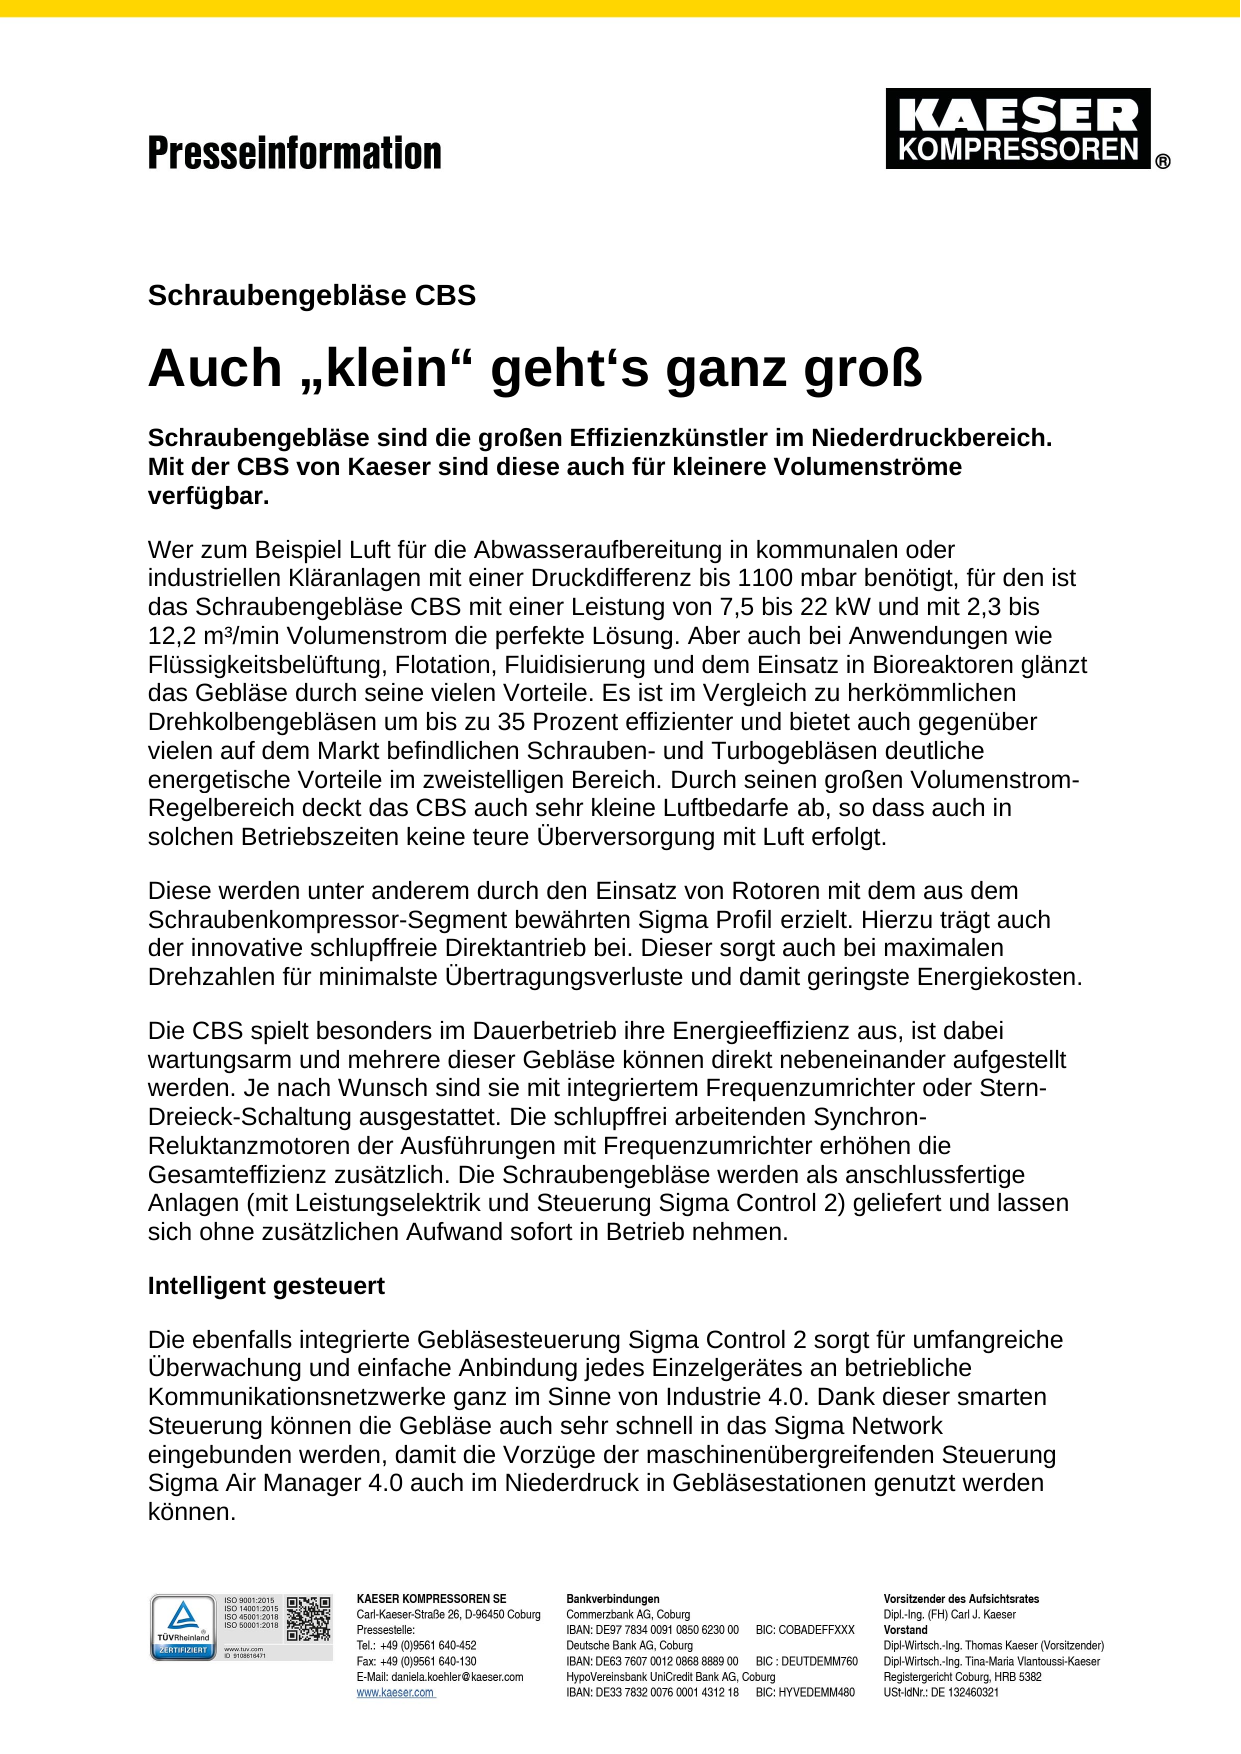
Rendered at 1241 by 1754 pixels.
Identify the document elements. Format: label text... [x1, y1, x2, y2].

text Diese werden unter anderem durch den Einsatz von Rotoren mit dem aus dem Schraubenkompressor-Segment bewährten Sigma Profil erzielt. Hierzu trägt auch der innovative schlupffreie Direktantrieb bei. Dieser sorgt auch bei maximalen Drehzahlen für minimalste Übertragungsverluste und damit geringste Energiekosten. [148, 876, 1092, 991]
text Wer zum Beispiel Luft für die Abwasseraufbereitung in kommunalen oder industriellen Kläranlagen mit einer Druckdifferenz bis 1100 mbar benötigt, für den ist das Schraubengebläse CBS mit einer Leistung von 7,5 bis 22 kW und mit 2,3 bis 12,2 m³/min Volumenstrom die perfekte Lösung. Aber auch bei Anwendungen wie Flüssigkeitsbelüftung, Flotation, Fluidisierung und dem Einsatz in Bioreaktoren glänzt das Gebläse durch seine vielen Vorteile. Es ist im Vergleich zu herkömmlichen Drehkolbengebläsen um bis zu 35 Prozent effizienter und bietet auch gegenüber vielen auf dem Markt befindlichen Schrauben- und Turbogebläsen deutliche energetische Vorteile im zweistelligen Bereich. Durch seinen großen Volumenstrom-Regelbereich deckt das CBS auch sehr kleine Luftbedarfe ab, so dass auch in solchen Betriebszeiten keine teure Überversorgung mit Luft erfolgt. [148, 534, 1092, 851]
text Die ebenfalls integrierte Gebläsesteuerung Sigma Control 2 sorgt für umfangreiche Überwachung und einfache Anbindung jedes Einzelgerätes an betriebliche Kommunikationsnetzwerke ganz im Sinne von Industrie 4.0. Dank dieser smarten Steuerung können die Gebläse auch sehr schnell in das Sigma Network eingebunden werden, damit die Vorzüge der maschinenübergreifenden Steuerung Sigma Air Manager 4.0 auch im Niederdruck in Gebläsestationen genutzt werden können. [148, 1324, 1092, 1526]
text Die CBS spielt besonders im Dauerbetrieb ihre Energieeffizienz aus, ist dabei wartungsarm und mehrere dieser Gebläse können direkt nebeneinander aufgestellt werden. Je nach Wunsch sind sie mit integriertem Frequenzumrichter oder Stern-Dreieck-Schaltung ausgestattet. Die schlupffrei arbeitenden Synchron-Reluktanzmotoren der Ausführungen mit Frequenzumrichter erhöhen die Gesamteffizienz zusätzlich. Die Schraubengebläse werden als anschlussfertige Anlagen (mit Leistungselektrik und Steuerung Sigma Control 2) geliefert und lassen sich ohne zusätzlichen Aufwand sofort in Betrieb nehmen. [148, 1016, 1092, 1246]
text Auch „klein“ geht‘s ganz groß [148, 336, 1092, 398]
text Intelligent gesteuert [148, 1271, 1092, 1299]
text Schraubengebläse sind die großen Effizienzkünstler im Niederdruckbereich. Mit der CBS von Kaeser sind diese auch für kleinere Volumenströme verfügbar. [148, 423, 1092, 509]
picture [0, 0, 1240, 1754]
text Schraubengebläse CBS [148, 277, 1092, 311]
